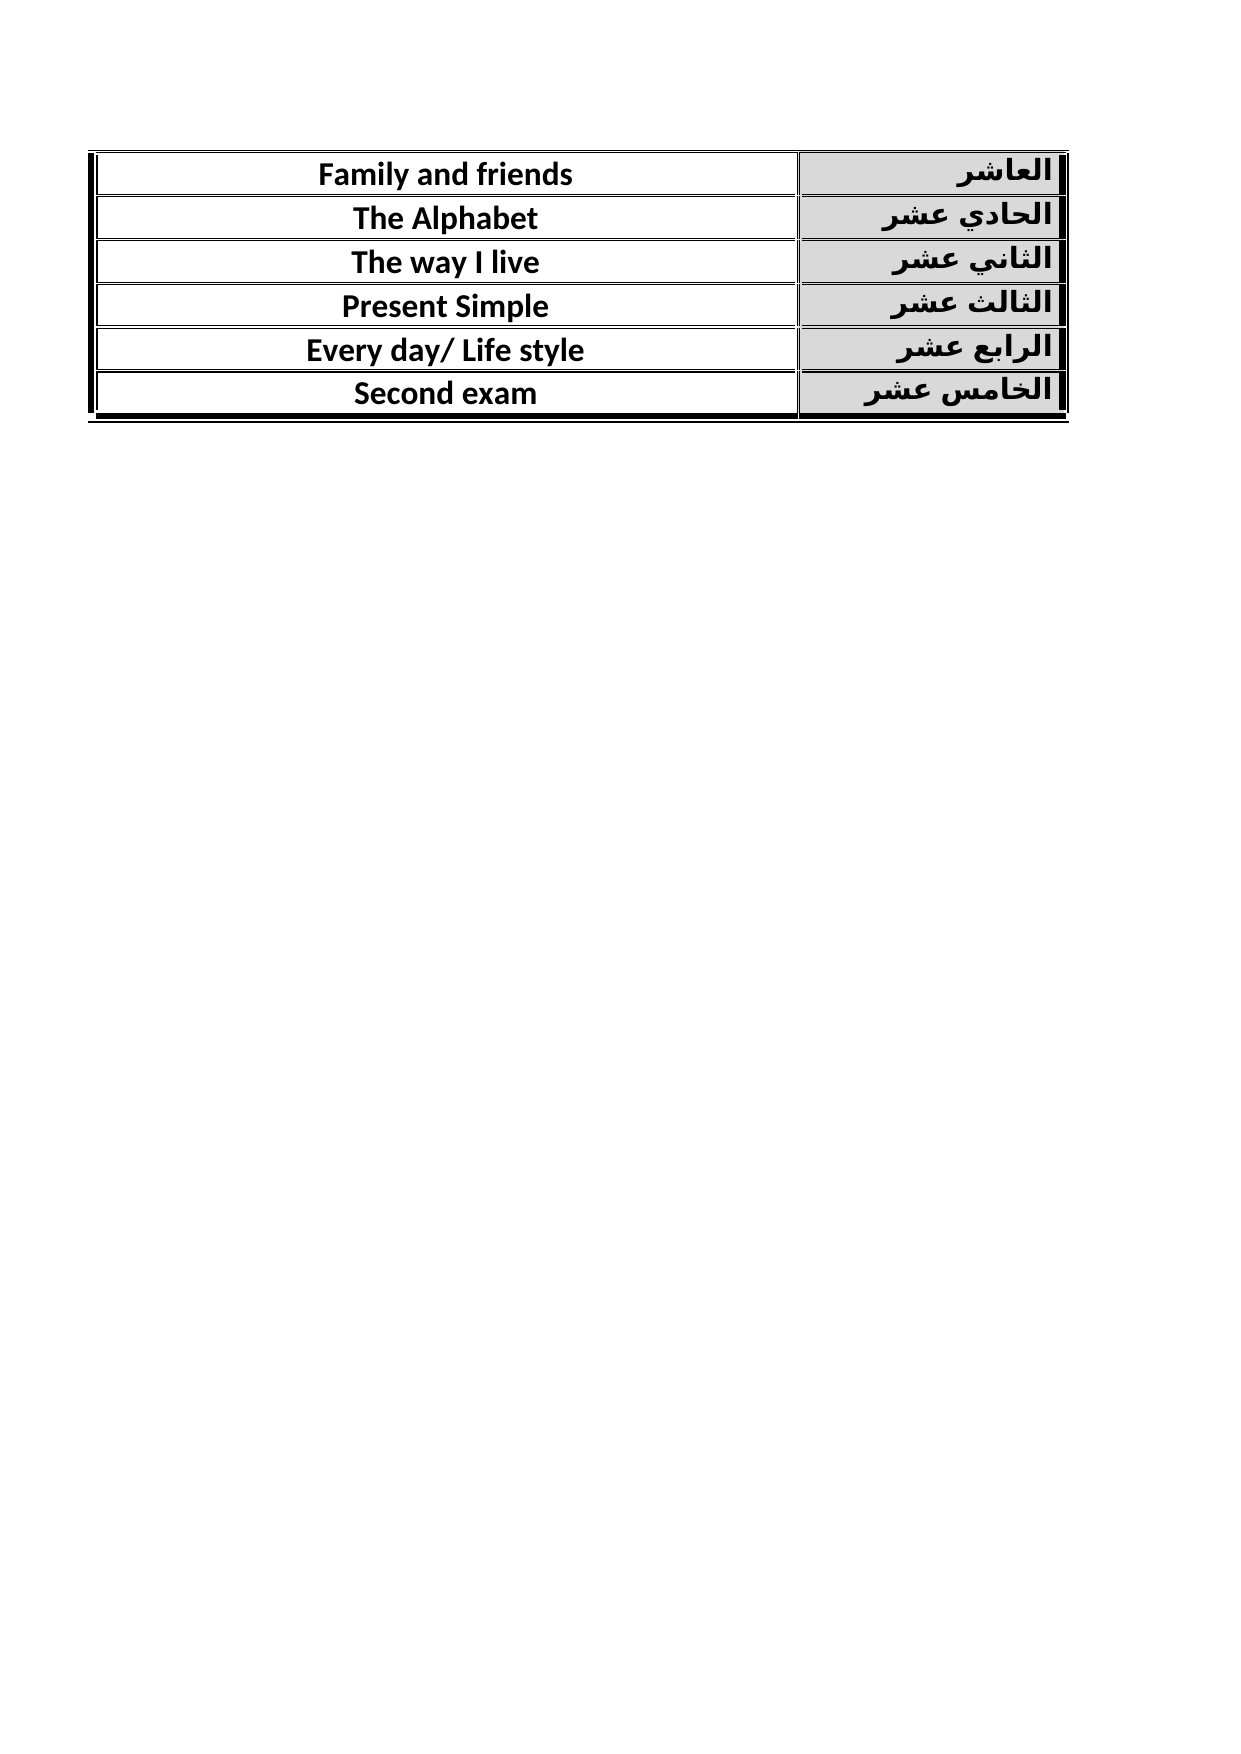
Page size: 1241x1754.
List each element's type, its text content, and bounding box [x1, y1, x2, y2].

table_cell العاشر [800, 153, 1064, 194]
table_cell Present Simple [98, 282, 797, 325]
table_cell الحادي عشر [798, 194, 1064, 238]
table_cell The way I live [98, 238, 797, 282]
table_cell Every day/ Life style [94, 325, 798, 369]
table_cell Second exam [94, 369, 798, 413]
table_cell الرابع عشر [798, 325, 1064, 369]
table_cell الثاني عشر [800, 238, 1064, 282]
table_cell الخامس عشر [798, 369, 1064, 413]
table_cell الثالث عشر [800, 282, 1064, 325]
table_cell Family and friends [93, 151, 798, 194]
table_cell The Alphabet [94, 194, 798, 238]
